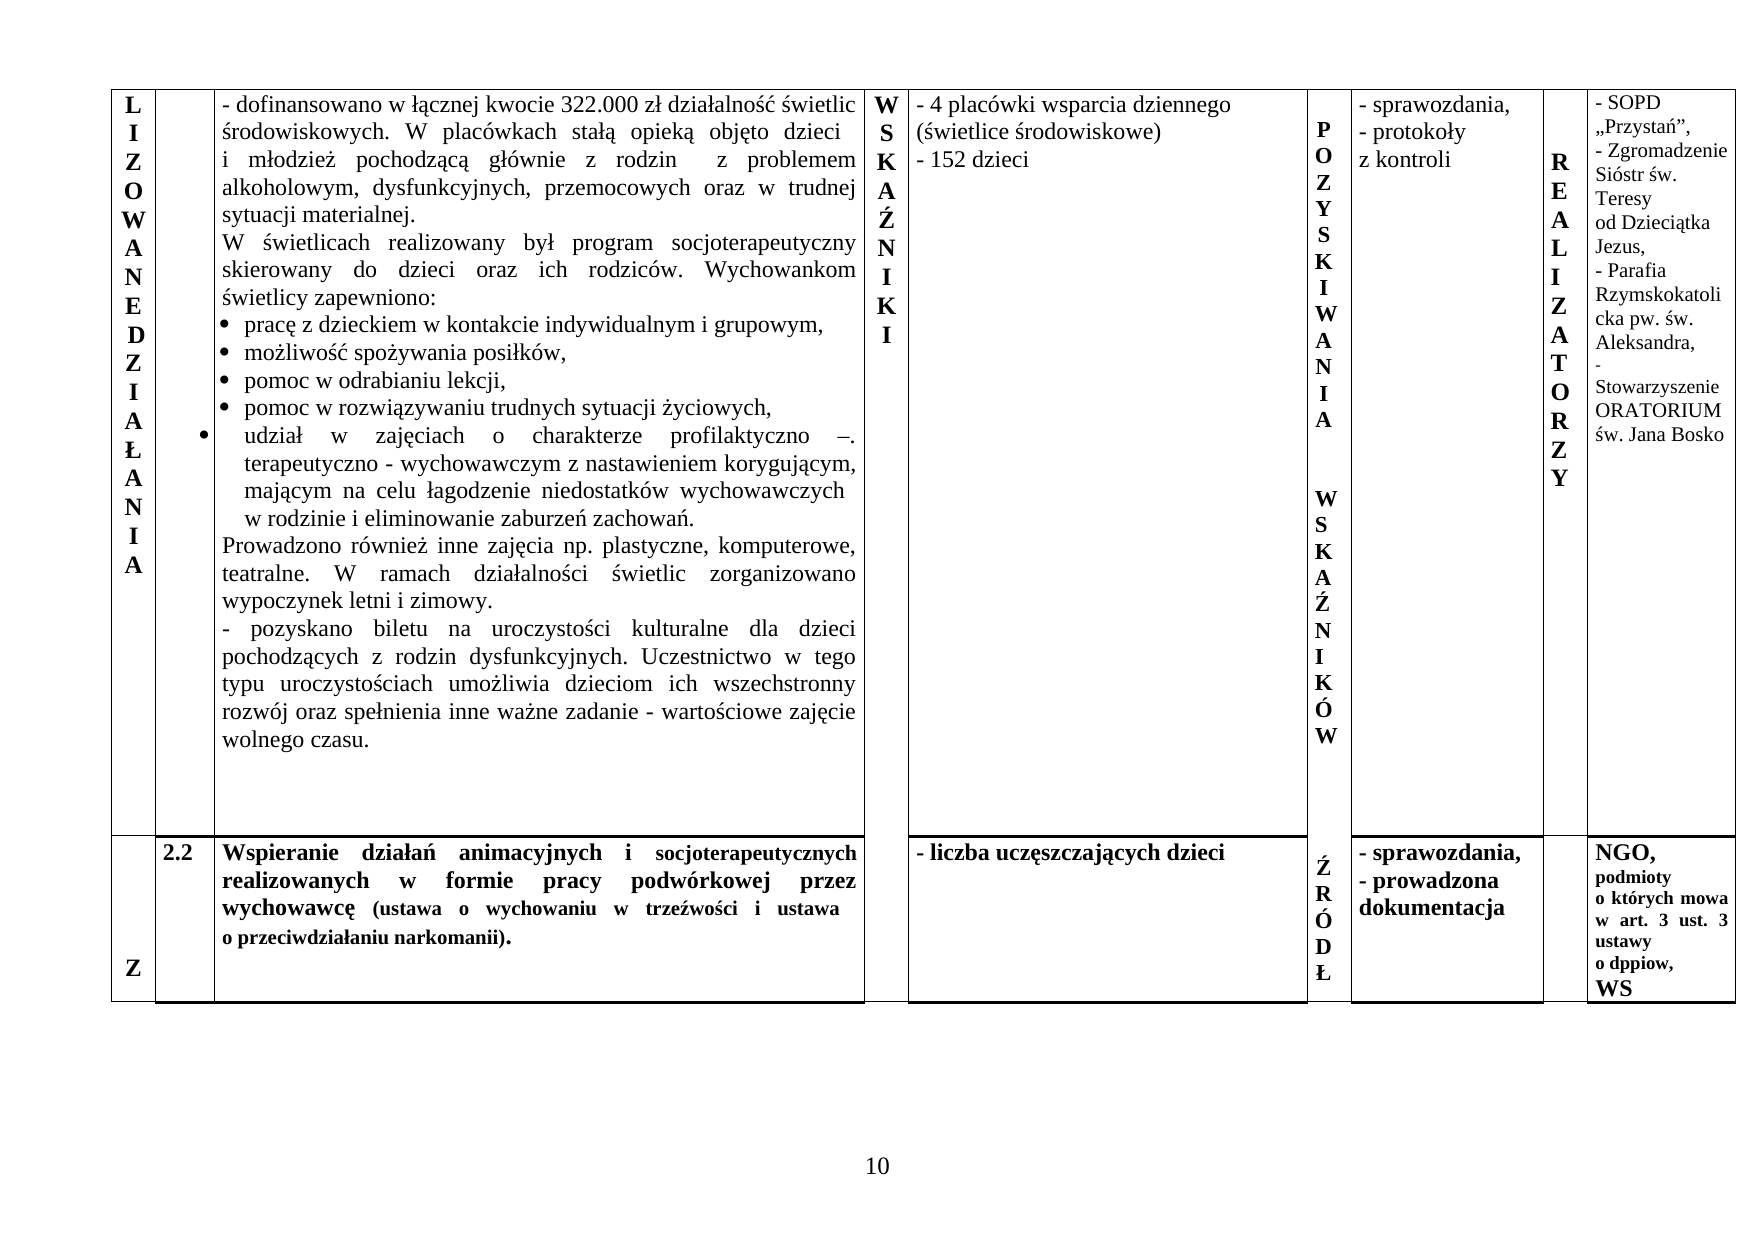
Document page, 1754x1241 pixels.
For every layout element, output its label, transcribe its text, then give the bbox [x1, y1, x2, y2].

table_cell Wspieranie działań animacyjnych i socjoterapeutycznych realizowanych w formie pracy podwórkowej przez wychowawcę (ustawa o wychowaniu w trzeźwości i ustawa o przeciwdziałaniu narkomanii). [215, 838, 864, 1001]
table_cell REAL I ZATORZY [1544, 90, 1587, 835]
table_cell - SOPD „Przystań”, - Zgromadzenie Sióstr św. Teresy od Dzieciątka Jezus, - Parafia Rzymskokatolicka pw. św. Aleksandra, - Stowarzyszenie ORATORIUM św. Jana Bosko [1588, 90, 1735, 835]
table_cell - liczba uczęszczających dzieci [909, 838, 1307, 1001]
table_cell - dofinansowano w łącznej kwocie 322.000 zł działalność świetlic środowiskowych. W placówkach stałą opieką objęto dzieci i młodzież pochodzącą głównie z rodzin z problemem alkoholowym, dysfunkcyjnych, przemocowych oraz w trudnej sytuacji materialnej. W świetlicach realizowany był program socjoterapeutyczny skierowany do dzieci oraz ich rodziców. Wychowankom świetlicy zapewniono: pracę z dzieckiem w kontakcie indywidualnym i grupowym, możliwość spożywania posiłków, pomoc w odrabianiu lekcji, pomoc w rozwiązywaniu trudnych sytuacji życiowych, udział w zajęciach o charakterze profilaktyczno –. terapeutyczno - wychowawczym z nastawieniem korygującym, mającym na celu łagodzenie niedostatków wychowawczych w rodzinie i eliminowanie zaburzeń zachowań. Prowadzono również inne zajęcia np. plastyczne, komputerowe, teatralne. W ramach działalności świetlic zorganizowano wypoczynek letni i zimowy. - pozyskano biletu na uroczystości kulturalne dla dzieci pochodzących z rodzin dysfunkcyjnych. Uczestnictwo w tego typu uroczystościach umożliwia dzieciom ich wszechstronny rozwój oraz spełnienia inne ważne zadanie - wartościowe zajęcie wolnego czasu. [215, 90, 864, 835]
table_cell - sprawozdania, - prowadzona dokumentacja [1352, 838, 1543, 1001]
table_cell - sprawozdania, - protokoły z kontroli [1352, 90, 1543, 835]
table_cell 2.1 [156, 90, 214, 835]
table_cell 2.2 [156, 838, 214, 1001]
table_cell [112, 836, 155, 1001]
table_cell WSKAŹN I K I WSKAŹNIKI WSKAŹNIKI W SKAŹNIKI [865, 90, 908, 1001]
table_cell ŹRÓDŁA POZYSKIWANIA WSKAŹN I KÓW ŹRÓDŁA POZYSKIWANIA WSKAŹN I KÓ W [1308, 90, 1351, 1001]
table_cell - 4 placówki wsparcia dziennego (świetlice środowiskowe) - 152 dzieci [909, 90, 1307, 835]
table_cell ZREAL I ZOWANE DZ I AŁAN I A [112, 90, 155, 835]
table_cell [1544, 836, 1587, 1001]
table_cell NGO, podmioty o których mowa w art. 3 ust. 3 ustawy o dppiow, WS [1588, 838, 1735, 1001]
